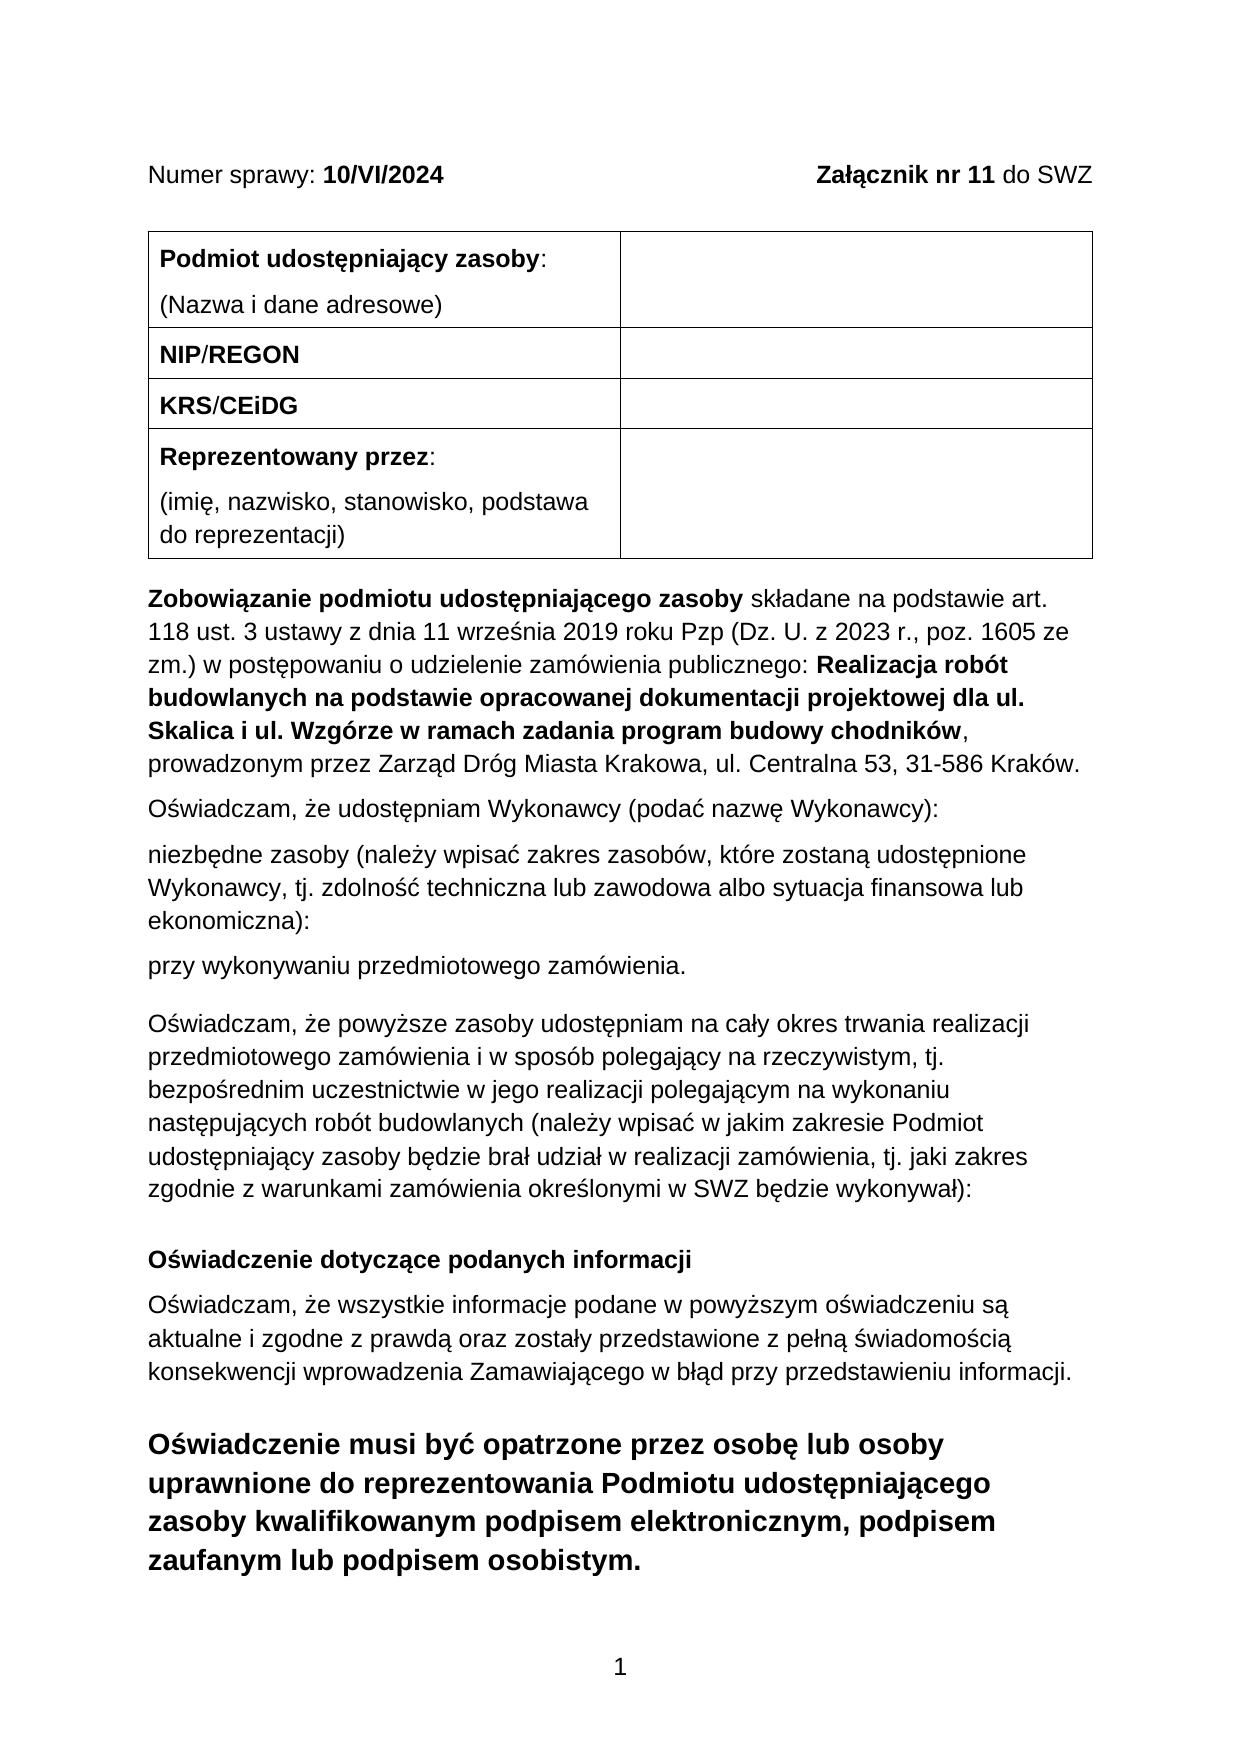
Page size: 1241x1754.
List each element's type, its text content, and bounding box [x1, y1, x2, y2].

text przy wykonywaniu przedmiotowego zamówienia. [148, 951, 1093, 980]
table_cell [621, 429, 1092, 558]
table_cell [621, 379, 1092, 428]
table_header [621, 232, 1092, 327]
text Zobowiązanie podmiotu udostępniającego zasoby składane na podstawie art. 118 ust. 3 ustawy z dnia 11 września 2019 roku Pzp (Dz. U. z 2023 r., poz. 1605 ze zm.) w postępowaniu o udzielenie zamówienia publicznego: Realizacja robót budowlanych na podstawie opracowanej dokumentacji projektowej dla ul. Skalica i ul. Wzgórze w ramach zadania program budowy chodników, prowadzonym przez Zarząd Dróg Miasta Krakowa, ul. Centralna 53, 31-586 Kraków. [148, 584, 1093, 777]
text Oświadczenie dotyczące podanych informacji [148, 1245, 1093, 1274]
text Oświadczam, że wszystkie informacje podane w powyższym oświadczeniu są aktualne i zgodne z prawdą oraz zostały przedstawione z pełną świadomością konsekwencji wprowadzenia Zamawiającego w błąd przy przedstawieniu informacji. [148, 1291, 1093, 1385]
text Oświadczam, że udostępniam Wykonawcy (podać nazwę Wykonawcy): [148, 794, 1093, 823]
table_header Podmiot udostępniający zasoby: (Nazwa i dane adresowe) [149, 232, 620, 327]
table_cell KRS/CEiDG [149, 379, 620, 428]
text Numer sprawy: 10/VI/2024 Załącznik nr 11 do SWZ [148, 160, 1093, 189]
table_cell Reprezentowany przez: (imię, nazwisko, stanowisko, podstawa do reprezentacji) [149, 429, 620, 558]
text niezbędne zasoby (należy wpisać zakres zasobów, które zostaną udostępnione Wykonawcy, tj. zdolność techniczna lub zawodowa albo sytuacja finansowa lub ekonomiczna): [148, 840, 1093, 934]
table_cell [621, 328, 1092, 378]
table_cell NIP/REGON [149, 328, 620, 378]
text Oświadczam, że powyższe zasoby udostępniam na cały okres trwania realizacji przedmiotowego zamówienia i w sposób polegający na rzeczywistym, tj. bezpośrednim uczestnictwie w jego realizacji polegającym na wykonaniu następujących robót budowlanych (należy wpisać w jakim zakresie Podmiot udostępniający zasoby będzie brał udział w realizacji zamówienia, tj. jaki zakres zgodnie z warunkami zamówienia określonymi w SWZ będzie wykonywał): [148, 1009, 1093, 1203]
text Oświadczenie musi być opatrzone przez osobę lub osoby uprawnione do reprezentowania Podmiotu udostępniającego zasoby kwalifikowanym podpisem elektronicznym, podpisem zaufanym lub podpisem osobistym. [148, 1427, 1093, 1576]
